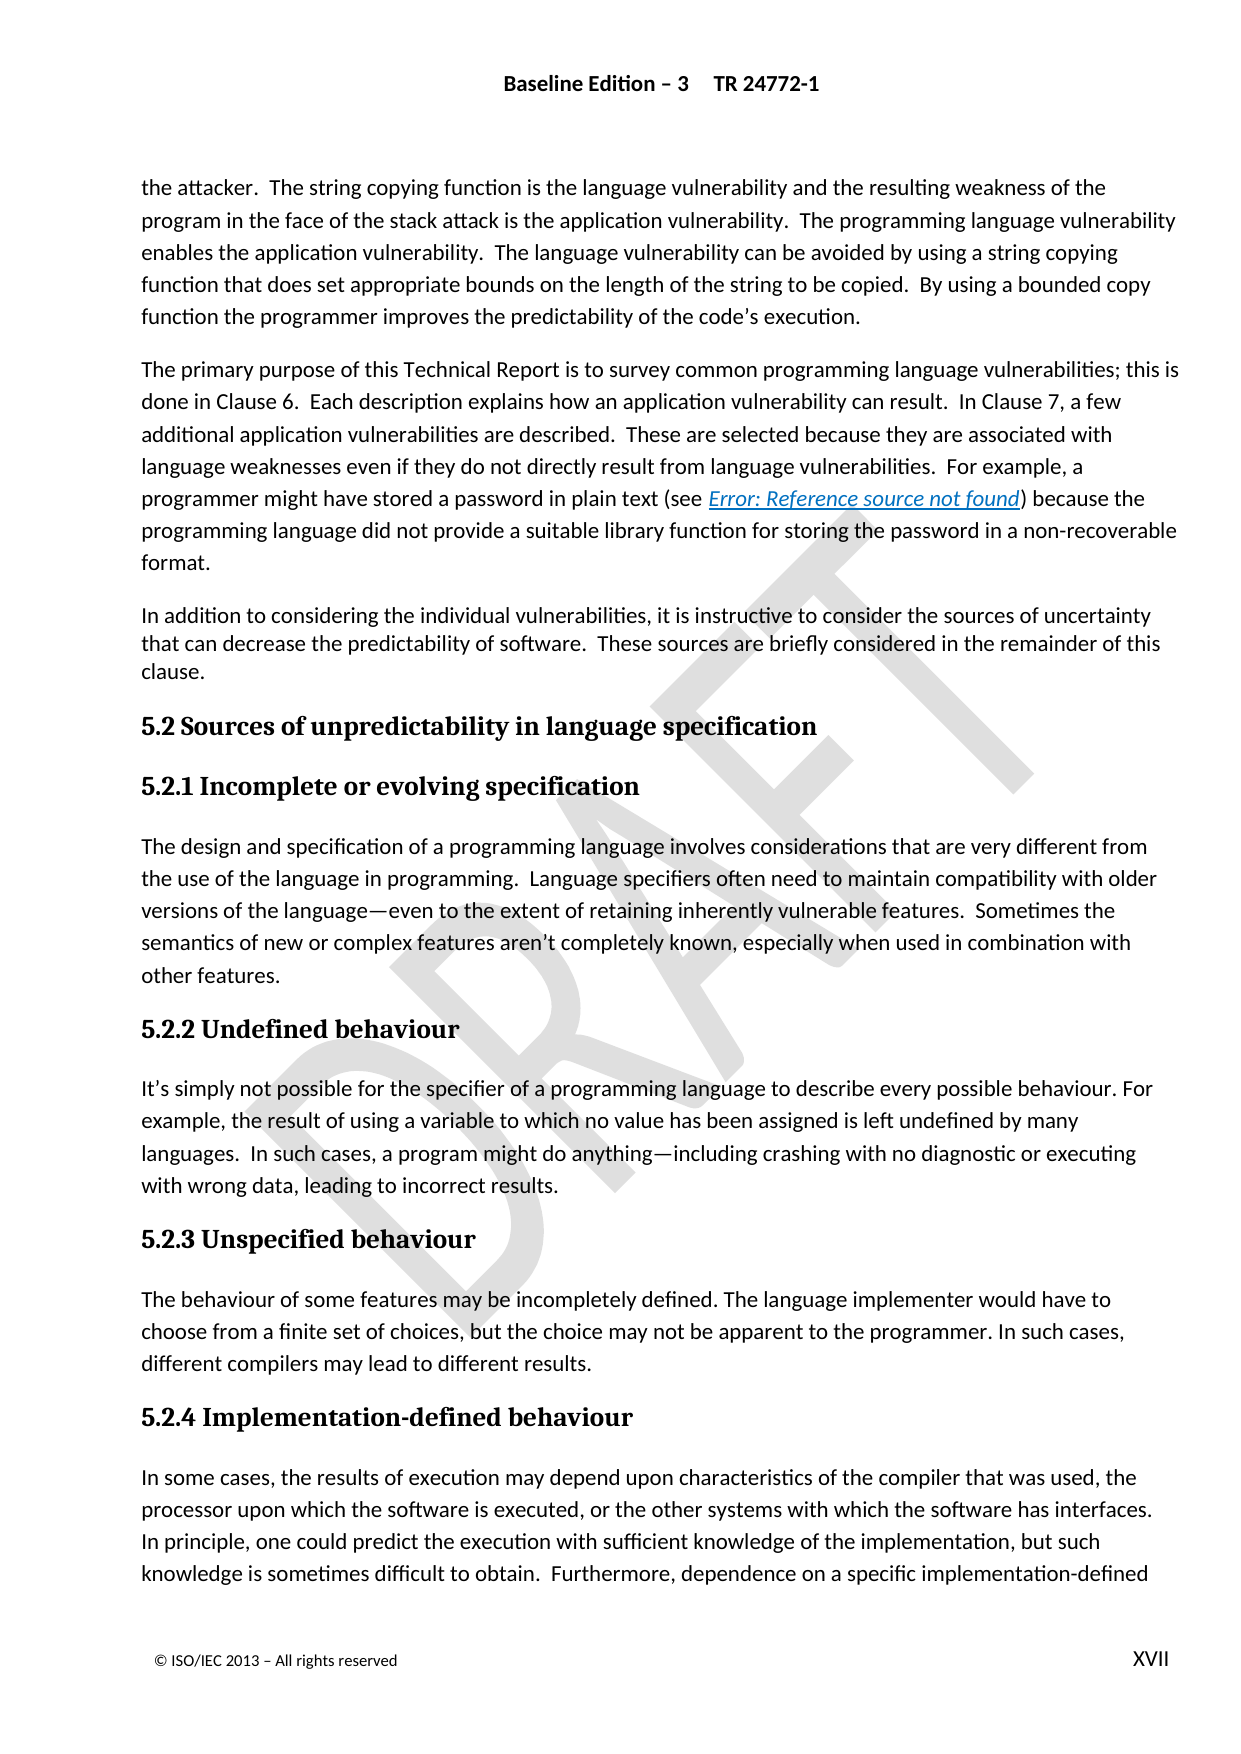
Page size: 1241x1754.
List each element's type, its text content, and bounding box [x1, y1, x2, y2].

subtitle 5.2 Sources of unpredictability in language specification [141, 711, 1182, 742]
subtitle 5.2.1 Incomplete or evolving specification [141, 771, 1182, 802]
text The design and specification of a programming language involves considerations that are very different from the use of the language in programming. Language specifiers often need to maintain compatibility with older versions of the language—even to the extent of retaining inherently vulnerable features. Sometimes the semantics of new or complex features aren’t completely known, especially when used in combination with other features. [141, 832, 1182, 989]
subtitle 5.2.3 Unspecified behaviour [141, 1224, 1182, 1255]
text It’s simply not possible for the specifier of a programming language to describe every possible behaviour. For example, the result of using a variable to which no value has been assigned is left undefined by many languages. In such cases, a program might do anything—including crashing with no diagnostic or executing with wrong data, leading to incorrect results. [141, 1074, 1182, 1199]
text In addition to considering the individual vulnerabilities, it is instructive to consider the sources of uncertainty that can decrease the predictability of software. These sources are briefly considered in the remainder of this clause. [141, 601, 1182, 686]
subtitle 5.2.4 Implementation-defined behaviour [141, 1402, 1182, 1433]
subtitle 5.2.2 Undefined behaviour [141, 1014, 1182, 1045]
text The behaviour of some features may be incompletely defined. The language implementer would have to choose from a finite set of choices, but the choice may not be apparent to the programmer. In such cases, different compilers may lead to different results. [141, 1285, 1182, 1377]
